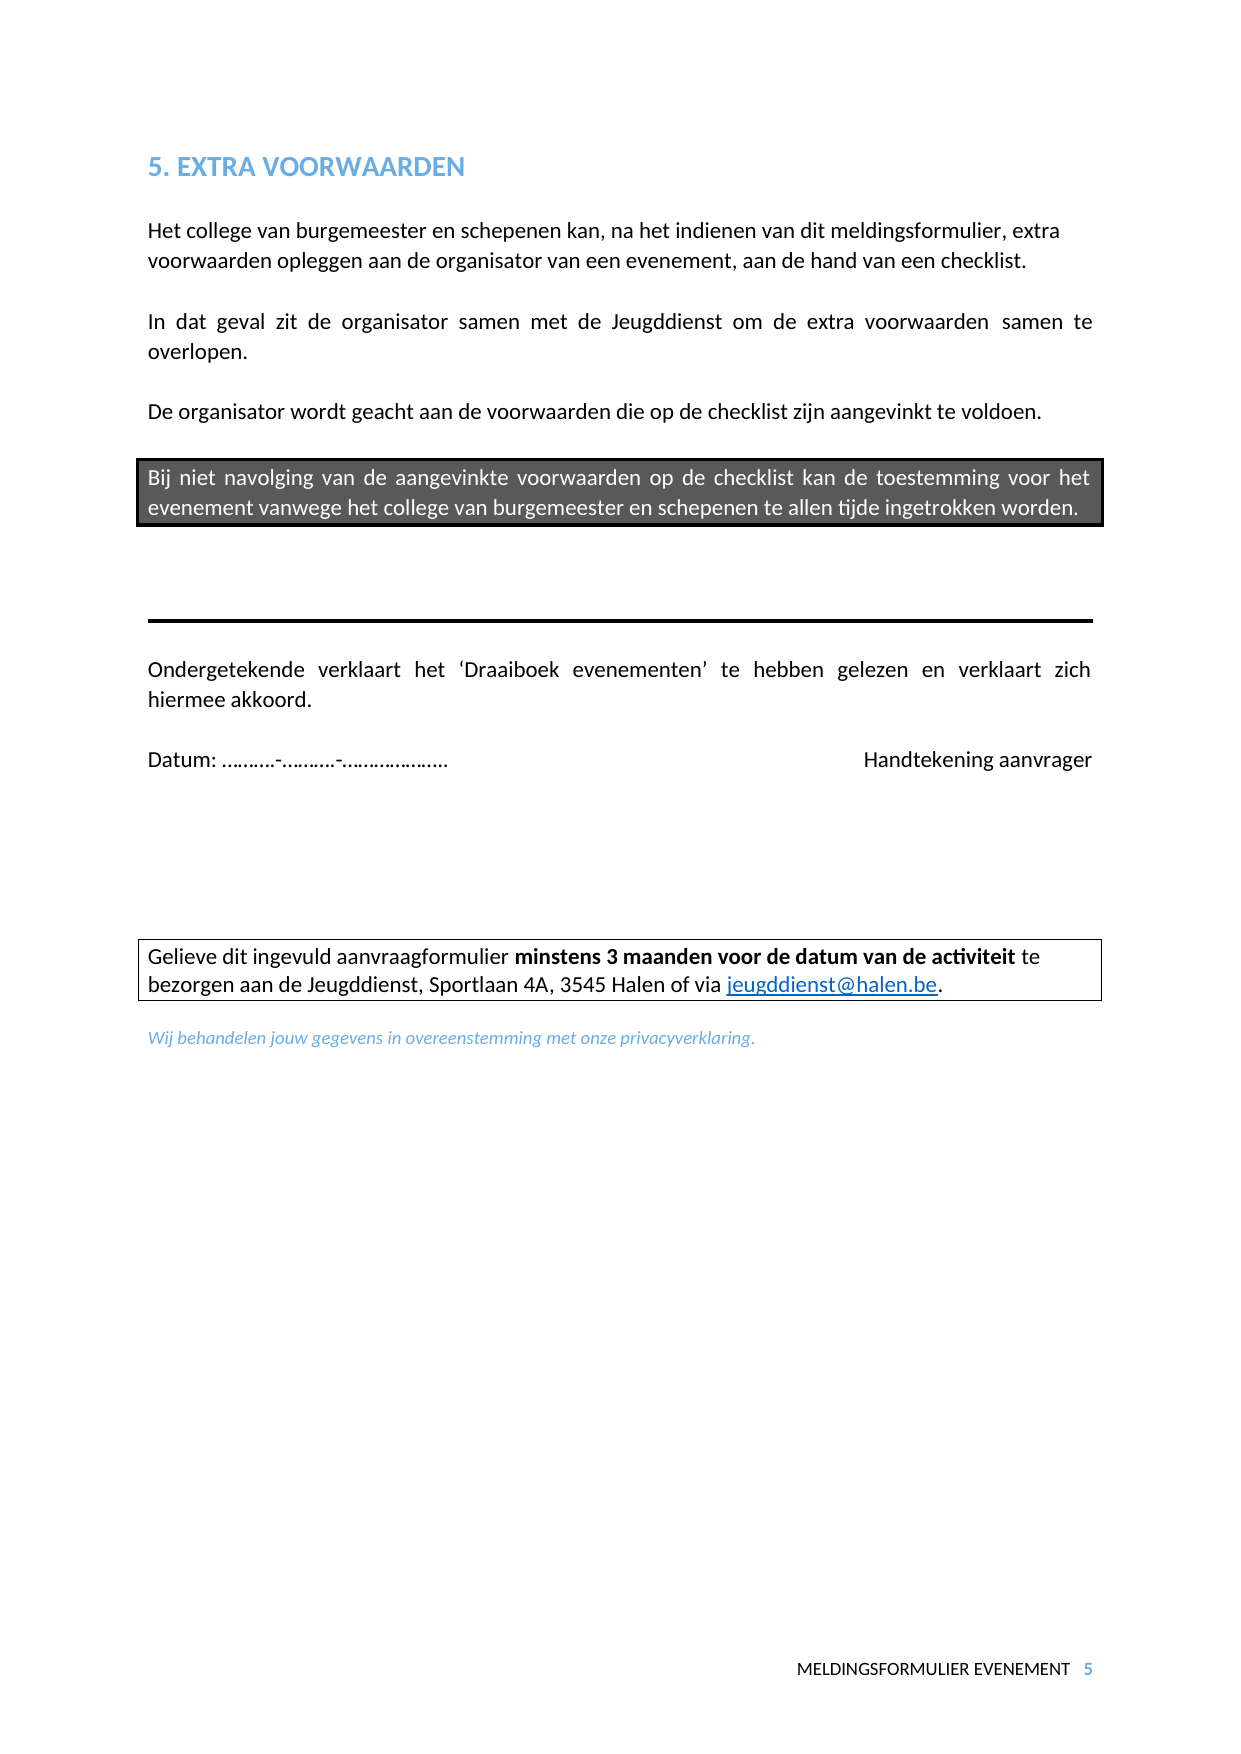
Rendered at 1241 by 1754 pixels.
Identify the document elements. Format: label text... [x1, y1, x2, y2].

text De organisator wordt geacht aan de voorwaarden die op de checklist zijn aangevinkt te voldoen. [148, 397, 1093, 426]
text In dat geval zit de organisator samen met de Jeugddienst om de extra voorwaarden samen te overlopen. [148, 307, 1093, 365]
text Wij behandelen jouw gegevens in overeenstemming met onze privacyverklaring. [148, 1026, 1093, 1049]
text Het college van burgemeester en schepenen kan, na het indienen van dit meldingsformulier, extra voorwaarden opleggen aan de organisator van een evenement, aan de hand van een checklist. [148, 216, 1093, 274]
text Datum: ……….-……….-……………….. Handtekening aanvrager [148, 745, 1093, 773]
text Ondergetekende verklaart het ‘Draaiboek evenementen’ te hebben gelezen en verklaart zich hiermee akkoord. [148, 649, 1093, 713]
text 5. extra voorwaarden [148, 148, 1093, 183]
text Gelieve dit ingevuld aanvraagformulier minstens 3 maanden voor de datum van de activiteit te bezorgen aan de Jeugddienst, Sportlaan 4A, 3545 Halen of via jeugddienst@halen.be. [139, 940, 1101, 1000]
text Bij niet navolging van de aangevinkte voorwaarden op de checklist kan de toestemming voor het evenement vanwege het college van burgemeester en schepenen te allen tijde ingetrokken worden. [139, 461, 1101, 523]
